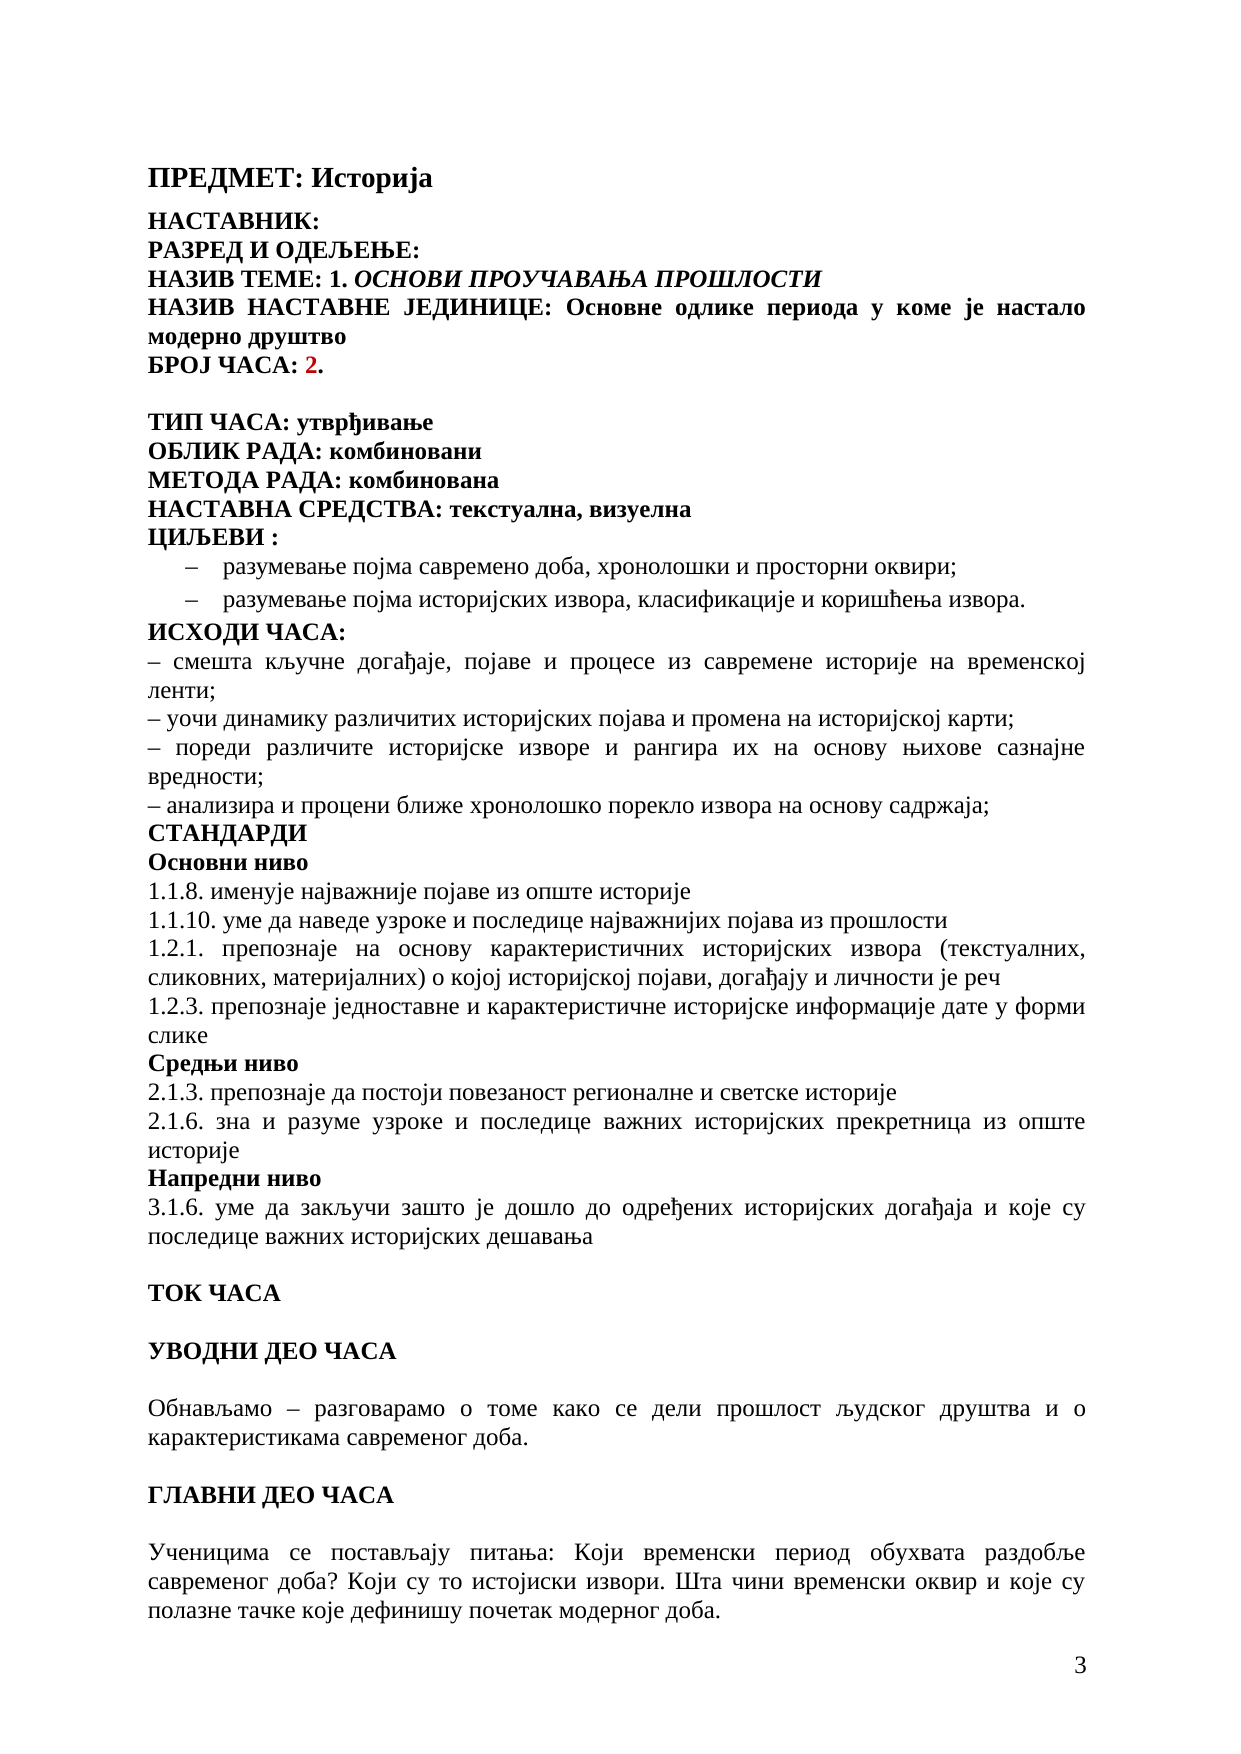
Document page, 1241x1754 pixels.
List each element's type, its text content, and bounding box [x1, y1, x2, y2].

list разумевање појма савремено доба, хронолошки и просторни оквири; [185, 551, 1087, 580]
text ИСХОДИ ЧАСА: [148, 617, 1087, 646]
text НАСТАВНА СРЕДСТВА: текстуална, визуелна [148, 494, 1087, 522]
text НАСТАВНИК: [148, 206, 1087, 235]
text 2.1.6. зна и разуме узроке и последице важних историјских прекретница из опште историје [148, 1106, 1087, 1163]
text 1.2.3. препознаје једноставне и карактеристичне историјске информације дате у форми слике [148, 991, 1087, 1048]
text – уочи динамику различитих историјских појава и промена на историјској карти; [148, 703, 1087, 732]
text Обнављамо – разговарамо о томе како се дели прошлост људског друштва и о карактеристикама савременог доба. [148, 1393, 1087, 1451]
text Основни ниво [148, 847, 1087, 876]
text ОБЛИК РАДА: комбиновани [148, 436, 1087, 465]
text – пореди различите историјске изворе и рангира их на основу њихове сазнајне вредности; [148, 732, 1087, 790]
text БРОЈ ЧАСА: 2. [148, 350, 1087, 379]
list разумевање појма историјских извора, класификације и коришћења извора. [185, 584, 1087, 613]
text Ученицима се постављају питања: Који временски период обухвата раздобље савременог доба? Који су то истојиски извори. Шта чини временски оквир и које су полазне тачке које дефинишу почетак модерног доба. [148, 1537, 1087, 1623]
text РАЗРЕД И ОДЕЉЕЊЕ: [148, 235, 1087, 264]
text ТОК ЧАСА [148, 1278, 1087, 1307]
text СТАНДАРДИ [148, 818, 1087, 847]
text МЕТОДА РАДА: комбинована [148, 465, 1087, 494]
text 1.1.8. именује најважније појаве из опште историје [148, 876, 1087, 905]
text – анализира и процени ближе хронолошко порекло извора на основу садржаја; [148, 790, 1087, 818]
text НАЗИВ ТЕМЕ: 1. ОСНОВИ ПРОУЧАВАЊА ПРОШЛОСТИ [148, 264, 1087, 292]
text 2.1.3. препознаје да постоји повезаност регионалне и светске историје [148, 1077, 1087, 1106]
text УВОДНИ ДЕО ЧАСА [148, 1336, 1087, 1365]
text ТИП ЧАСА: утврђивање [148, 407, 1087, 436]
text Средњи ниво [148, 1048, 1087, 1077]
subtitle ПРЕДМЕТ: Историја [148, 160, 1087, 194]
text 3.1.6. уме да закључи зашто је дошло до одређених историјских догађаја и које су последице важних историјских дешавања [148, 1192, 1087, 1250]
text – смешта кључне догађаје, појаве и процесе из савремене историје на временској ленти; [148, 646, 1087, 703]
text 1.2.1. препознаје на основу карактеристичних историјских извора (текстуалних, сликовних, материјалних) о којој историјској појави, догађају и личности је реч [148, 933, 1087, 991]
text Напредни ниво [148, 1163, 1087, 1192]
text ГЛАВНИ ДЕО ЧАСА [148, 1480, 1087, 1508]
text 1.1.10. уме да наведе узроке и последице најважнијих појава из прошлости [148, 905, 1087, 933]
text ЦИЉЕВИ : [148, 522, 1087, 551]
text НАЗИВ НАСТАВНЕ ЈЕДИНИЦЕ: Основне одлике периода у коме је настало модерно друштво [148, 292, 1087, 350]
